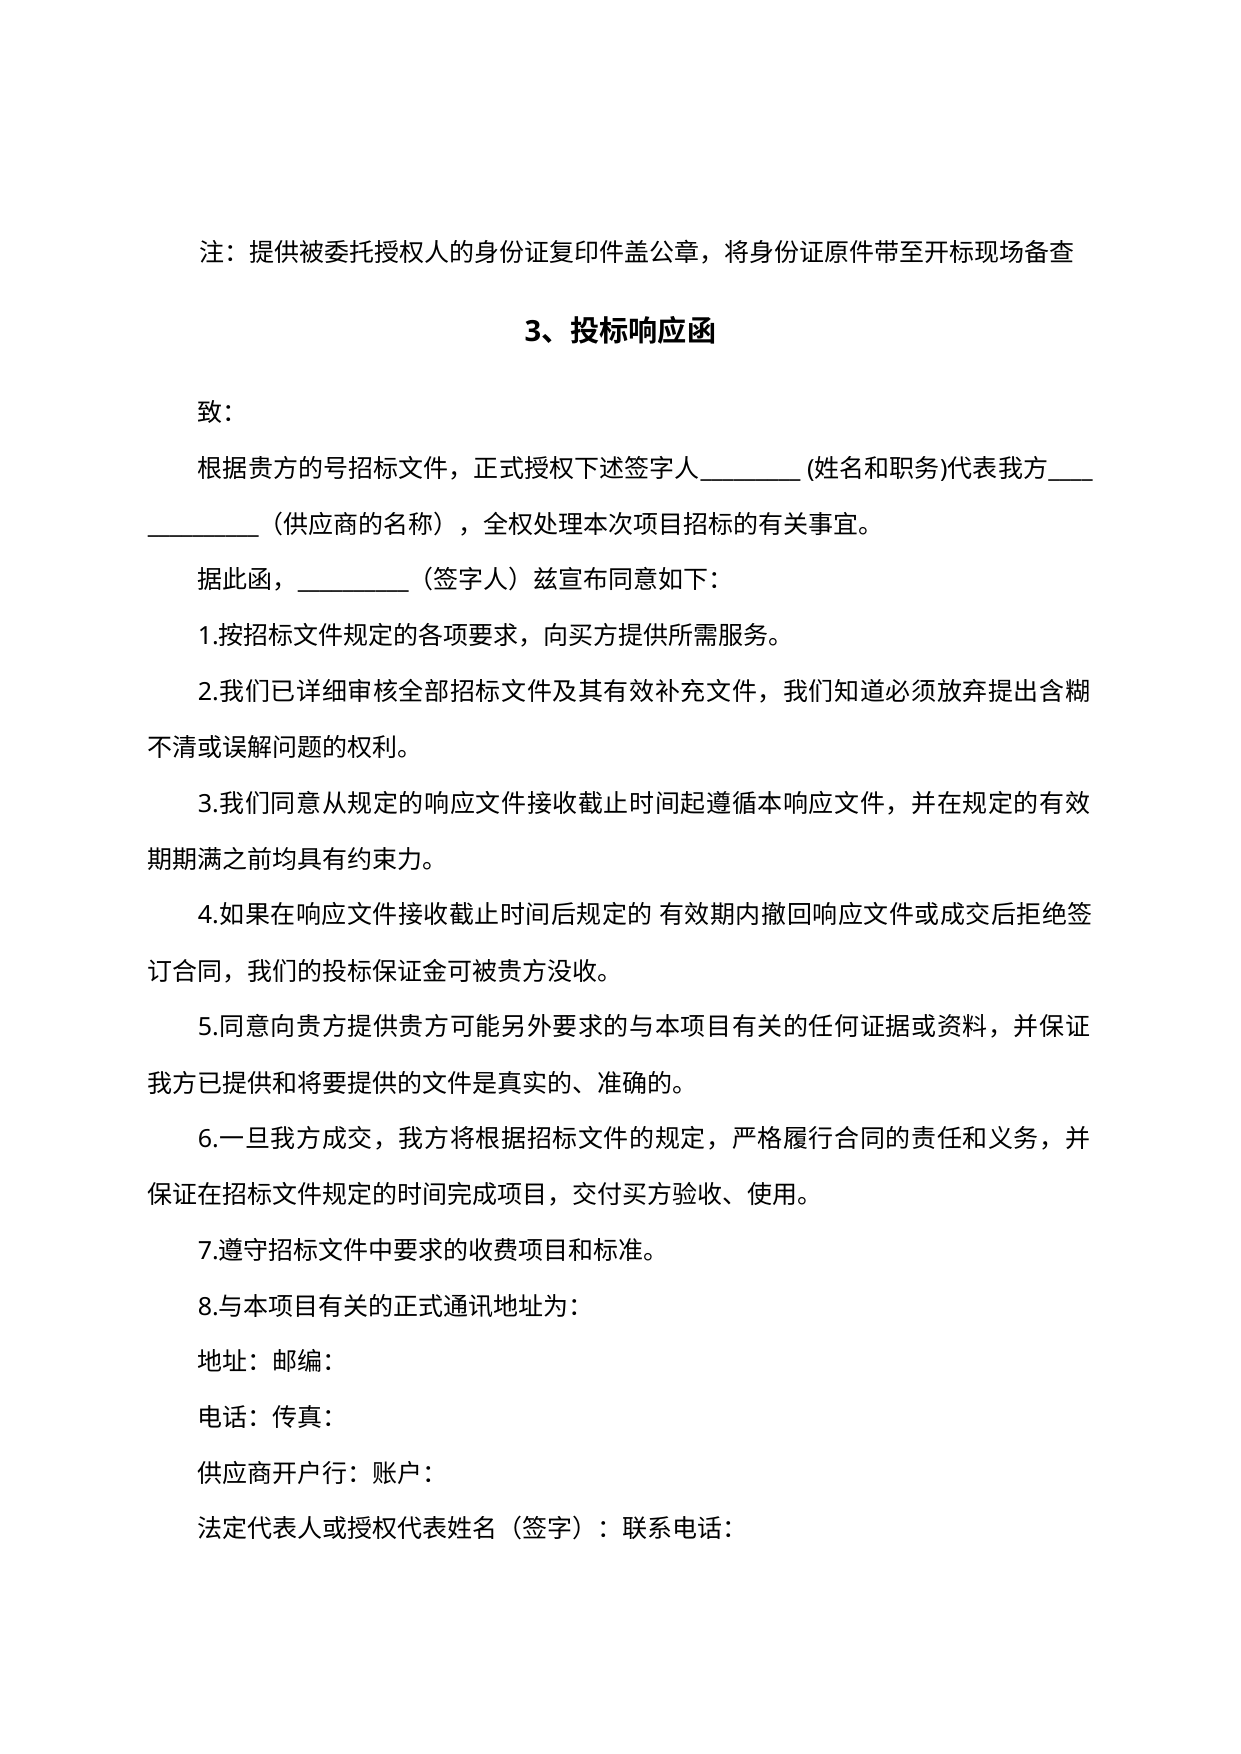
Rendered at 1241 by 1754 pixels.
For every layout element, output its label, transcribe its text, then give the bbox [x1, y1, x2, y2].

text 致： [148, 392, 1092, 429]
text 2.我们已详细审核全部招标文件及其有效补充文件，我们知道必须放弃提出含糊不清或误解问题的权利。 [148, 671, 1092, 764]
text 3、投标响应函 [148, 307, 1092, 350]
text 法定代表人或授权代表姓名（签字）：联系电话： [148, 1508, 1092, 1546]
text 4.如果在响应文件接收截止时间后规定的 有效期内撤回响应文件或成交后拒绝签订合同，我们的投标保证金可被贵方没收。 [148, 894, 1092, 988]
text 供应商开户行：账户： [148, 1452, 1092, 1490]
text 注：提供被委托授权人的身份证复印件盖公章，将身份证原件带至开标现场备查 [148, 232, 1092, 268]
text 7.遵守招标文件中要求的收费项目和标准。 [148, 1230, 1092, 1267]
text 1.按招标文件规定的各项要求，向买方提供所需服务。 [148, 615, 1092, 652]
text 地址：邮编： [148, 1341, 1092, 1379]
text 8.与本项目有关的正式通讯地址为： [148, 1286, 1092, 1323]
text 电话：传真： [148, 1397, 1092, 1434]
text 3.我们同意从规定的响应文件接收截止时间起遵循本响应文件，并在规定的有效期期满之前均具有约束力。 [148, 782, 1092, 876]
text 6.一旦我方成交，我方将根据招标文件的规定，严格履行合同的责任和义务，并保证在招标文件规定的时间完成项目，交付买方验收、使用。 [148, 1118, 1092, 1212]
text 5.同意向贵方提供贵方可能另外要求的与本项目有关的任何证据或资料，并保证我方已提供和将要提供的文件是真实的、准确的。 [148, 1006, 1092, 1100]
text 根据贵方的号招标文件，正式授权下述签字人_________ (姓名和职务)代表我方______________（供应商的名称），全权处理本次项目招标的有关事宜。 [148, 447, 1092, 541]
text 据此函，__________（签字人）兹宣布同意如下： [148, 559, 1092, 597]
